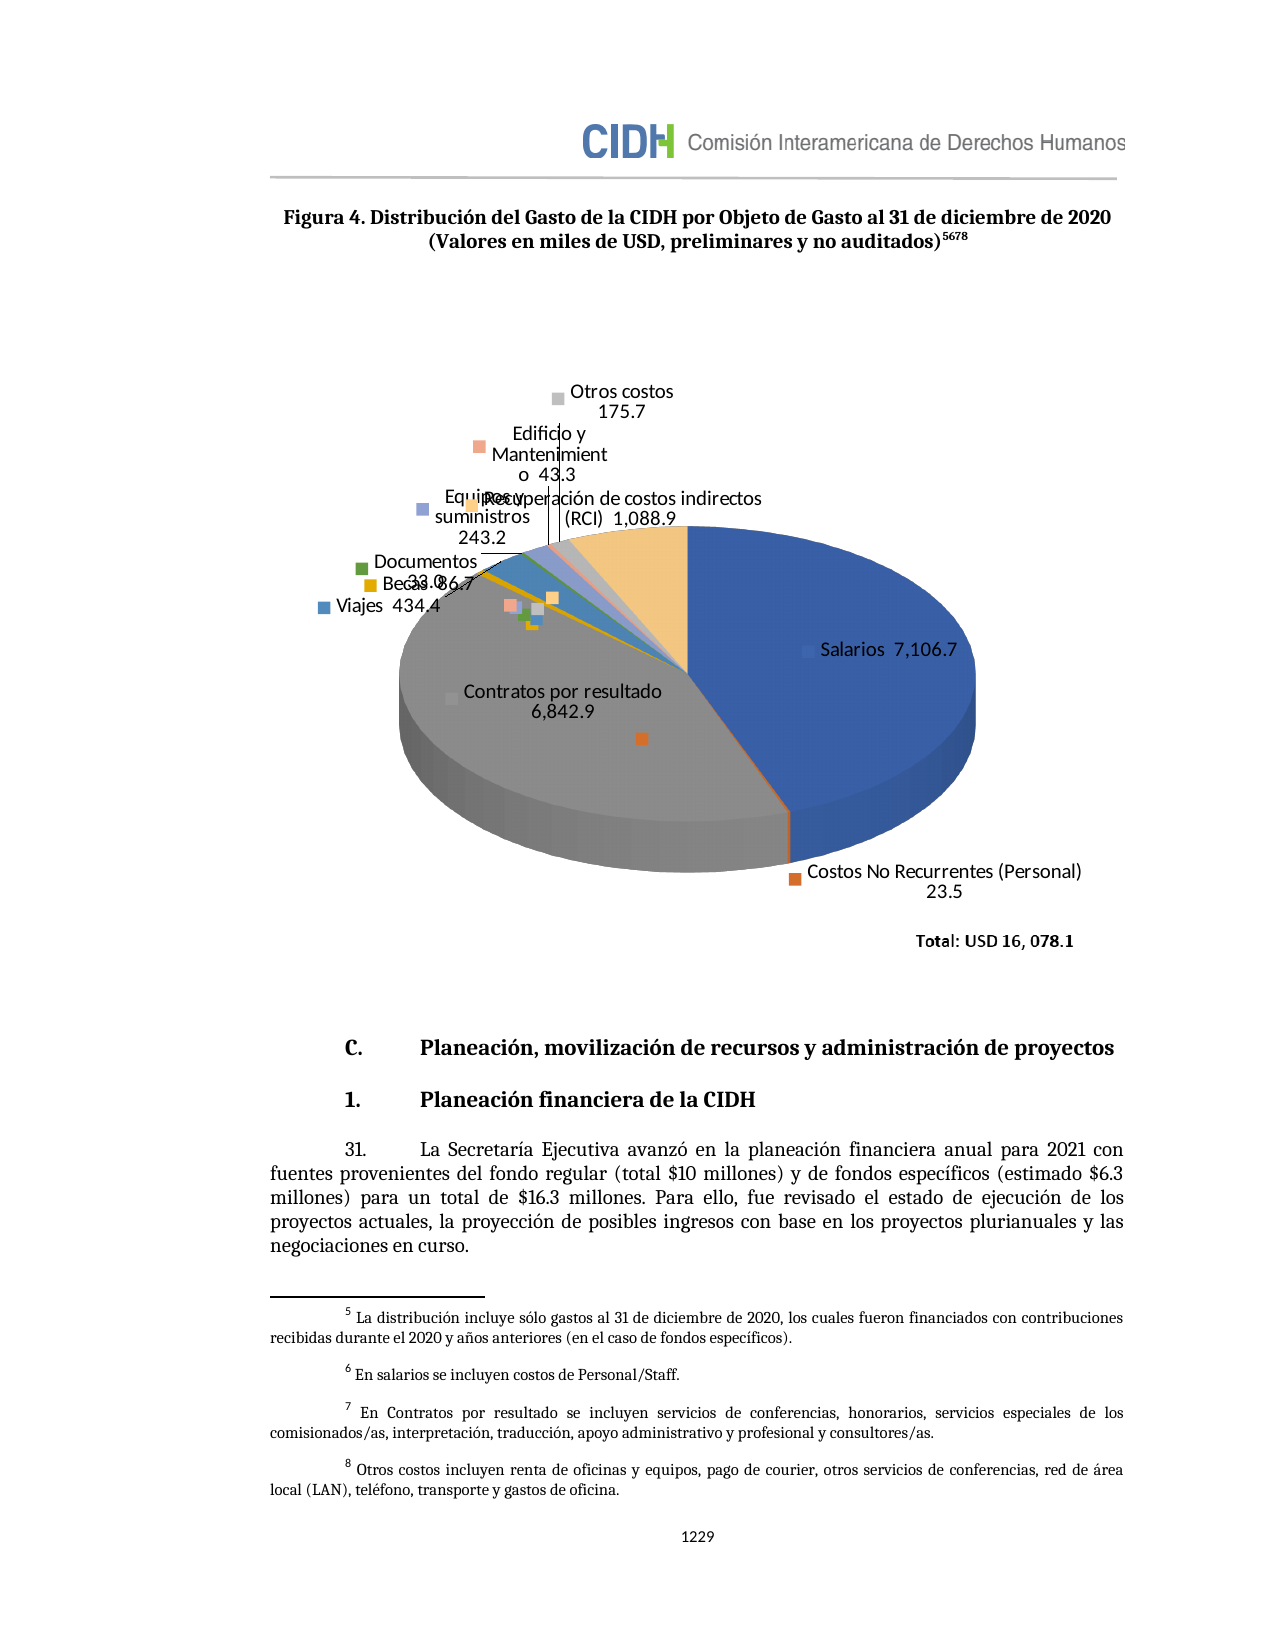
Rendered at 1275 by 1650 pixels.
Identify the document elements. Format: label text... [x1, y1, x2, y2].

subtitle Planeación, movilización de recursos y administración de proyectos [270, 1035, 1125, 1061]
text Figura 4. Distribución del Gasto de la CIDH por Objeto de Gasto al 31 de diciembre de 2020 (Valores en miles de USD, preliminares y no auditados) [270, 206, 1125, 254]
subtitle Planeación financiera de la CIDH [345, 1086, 1125, 1113]
picture [904, 923, 1085, 963]
text La Secretaría Ejecutiva avanzó en la planeación financiera anual para 2021 con fuentes provenientes del fondo regular (total $10 millones) y de fondos específicos (estimado $6.3 millones) para un total de $16.3 millones. Para ello, fue revisado el estado de ejecución de los proyectos actuales, la proyección de posibles ingresos con base en los proyectos plurianuales y las negociaciones en curso. [270, 1138, 1125, 1257]
